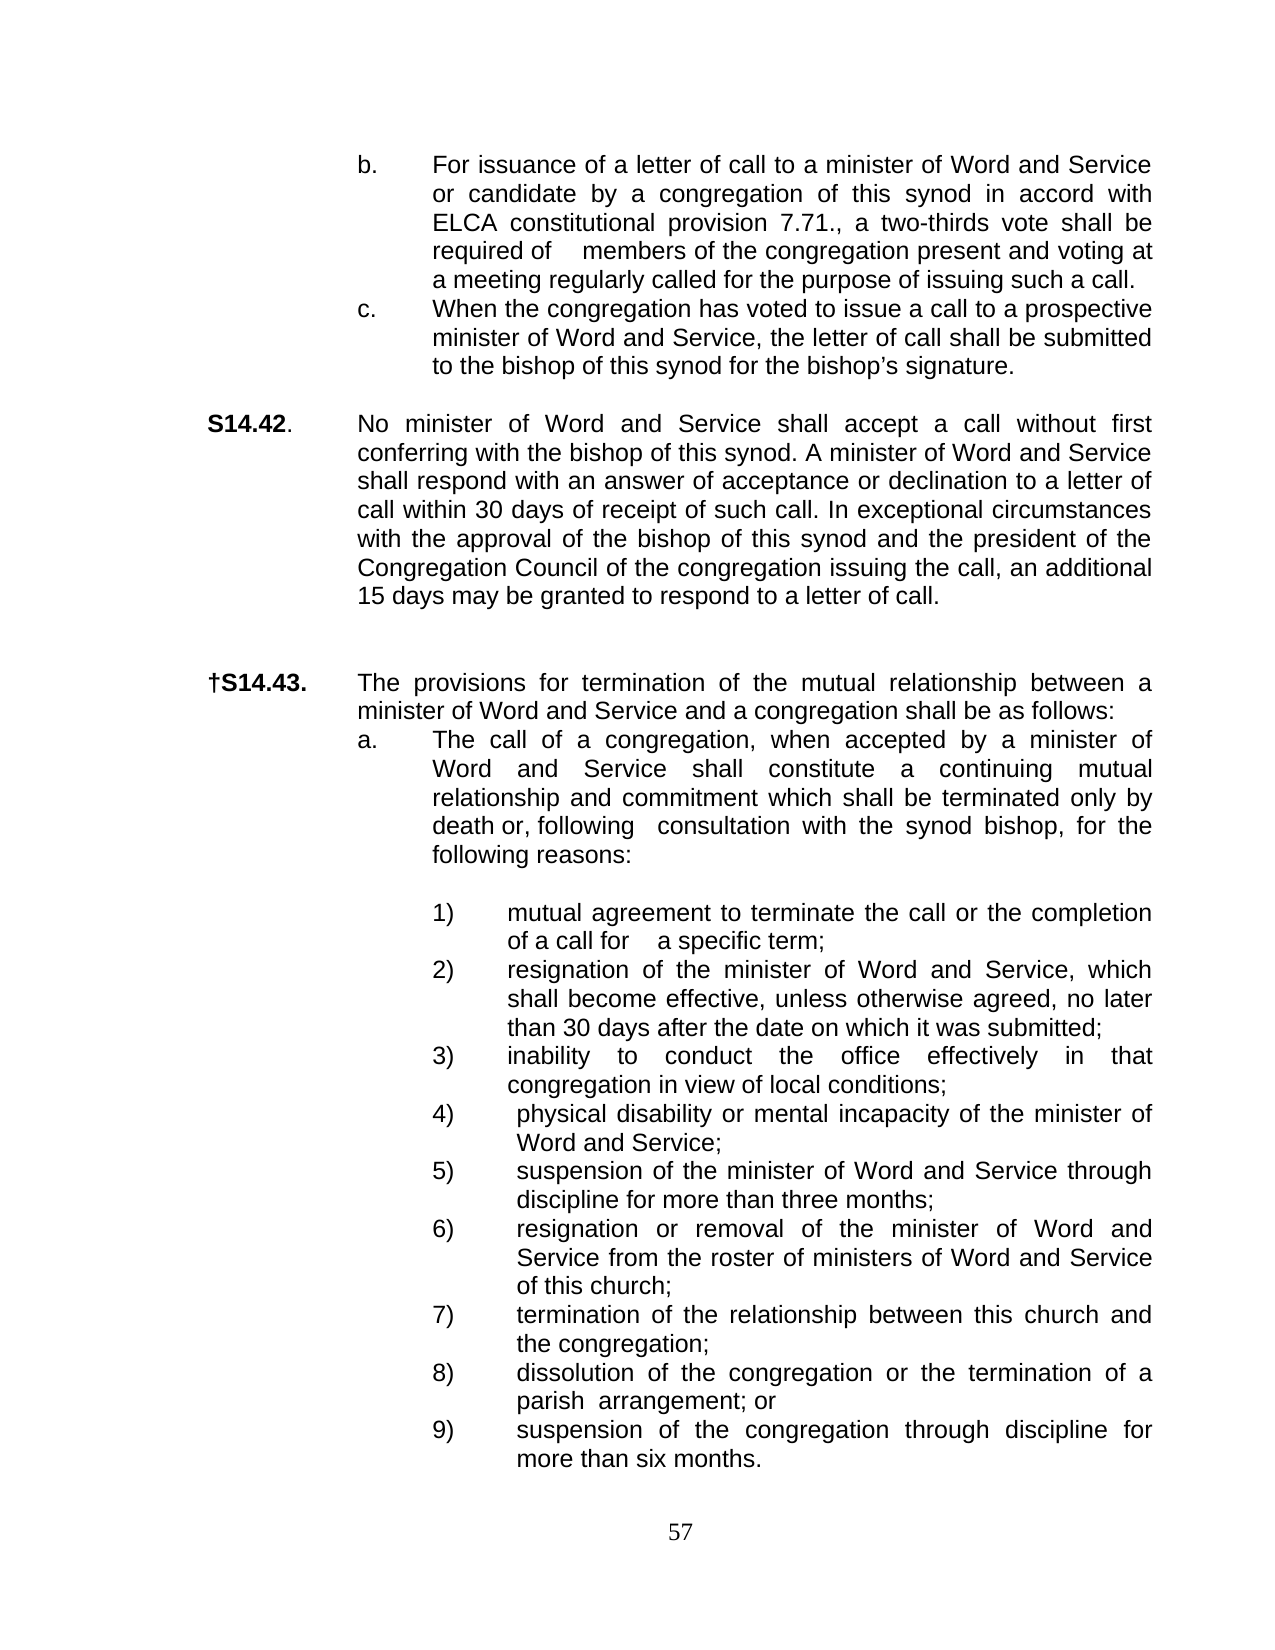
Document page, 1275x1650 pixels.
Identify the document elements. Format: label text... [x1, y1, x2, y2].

list 9) suspension of the congregation through discipline for more than six months. [432, 1415, 1153, 1472]
list b. For issuance of a letter of call to a minister of Word and Service or candidate by a congregation of this synod in accord with ELCA constitutional provision 7.71., a two-thirds vote shall be required of members of the congregation present and voting at a meeting regularly called for the purpose of issuing such a call. [357, 150, 1153, 294]
list 8) dissolution of the congregation or the termination of a parish arrangement; or [432, 1357, 1153, 1415]
list †S14.43. The provisions for termination of the mutual relationship between a minister of Word and Service and a congregation shall be as follows: [207, 667, 1153, 725]
list 4) physical disability or mental incapacity of the minister of Word and Service; [432, 1099, 1153, 1156]
list c. When the congregation has voted to issue a call to a prospective minister of Word and Service, the letter of call shall be submitted to the bishop of this synod for the bishop’s signature. [357, 294, 1153, 380]
list mutual agreement to terminate the call or the completion of a call for a specific term; [432, 897, 1153, 955]
list 5) suspension of the minister of Word and Service through discipline for more than three months; [432, 1156, 1153, 1214]
list 2) resignation of the minister of Word and Service, which shall become effective, unless otherwise agreed, no later than 30 days after the date on which it was submitted; [432, 955, 1153, 1041]
list 7) termination of the relationship between this church and the congregation; [432, 1300, 1153, 1357]
list 6) resignation or removal of the minister of Word and Service from the roster of ministers of Word and Service of this church; [432, 1214, 1153, 1300]
list The call of a congregation, when accepted by a minister of Word and Service shall constitute a continuing mutual relationship and commitment which shall be terminated only by death or, following consultation with the synod bishop, for the following reasons: [357, 725, 1153, 869]
list 3) inability to conduct the office effectively in that congregation in view of local conditions; [432, 1041, 1153, 1099]
list S14.42. No minister of Word and Service shall accept a call without first conferring with the bishop of this synod. A minister of Word and Service shall respond with an answer of acceptance or declination to a letter of call within 30 days of receipt of such call. In exceptional circumstances with the approval of the bishop of this synod and the president of the Congregation Council of the congregation issuing the call, an additional 15 days may be granted to respond to a letter of call. [207, 409, 1153, 610]
